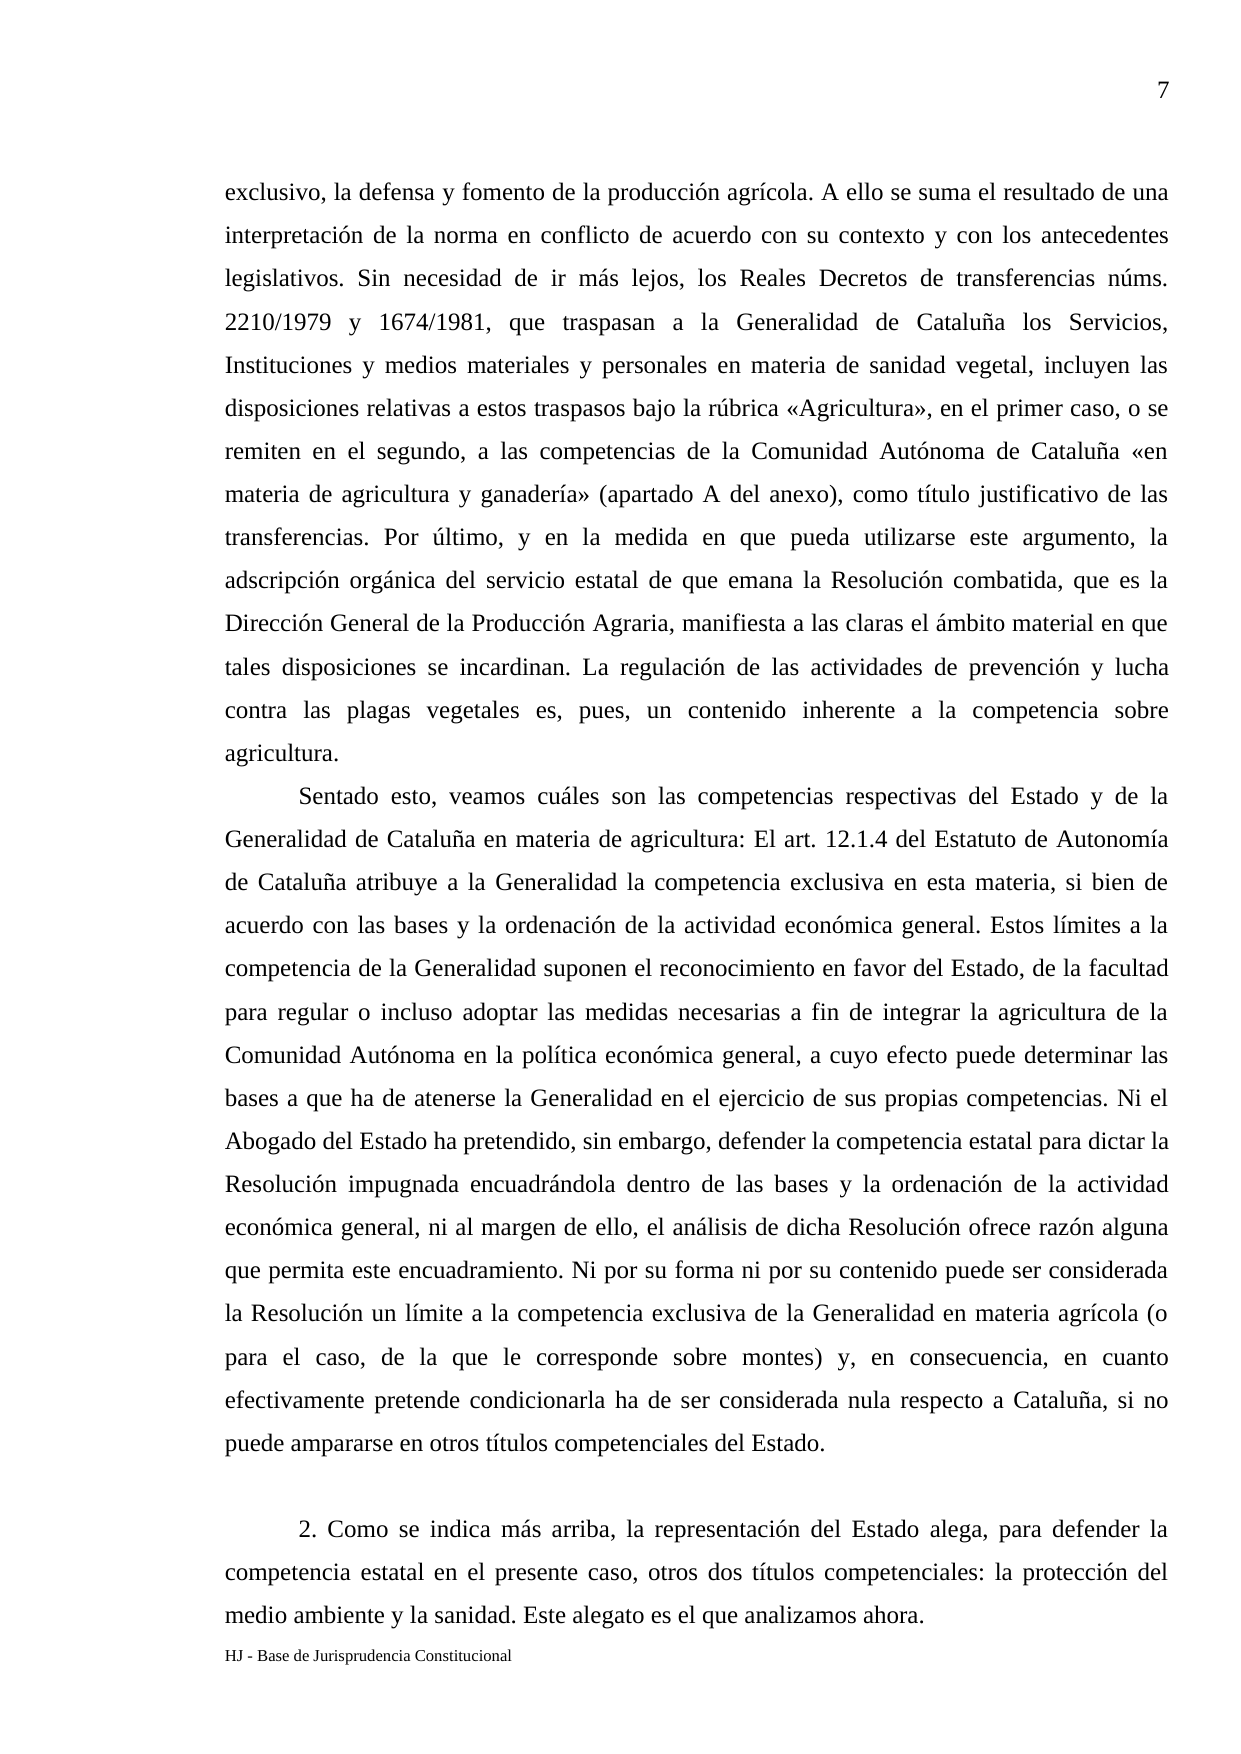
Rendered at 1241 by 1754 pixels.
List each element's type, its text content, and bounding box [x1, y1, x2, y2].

text Sentado esto, veamos cuáles son las competencias respectivas del Estado y de la Generalidad de Cataluña en materia de agricultura: El art. 12.1.4 del Estatuto de Autonomía de Cataluña atribuye a la Generalidad la competencia exclusiva en esta materia, si bien de acuerdo con las bases y la ordenación de la actividad económica general. Estos límites a la competencia de la Generalidad suponen el reconocimiento en favor del Estado, de la facultad para regular o incluso adoptar las medidas necesarias a fin de integrar la agricultura de la Comunidad Autónoma en la política económica general, a cuyo efecto puede determinar las bases a que ha de atenerse la Generalidad en el ejercicio de sus propias competencias. Ni el Abogado del Estado ha pretendido, sin embargo, defender la competencia estatal para dictar la Resolución impugnada encuadrándola dentro de las bases y la ordenación de la actividad económica general, ni al margen de ello, el análisis de dicha Resolución ofrece razón alguna que permita este encuadramiento. Ni por su forma ni por su contenido puede ser considerada la Resolución un límite a la competencia exclusiva de la Generalidad en materia agrícola (o para el caso, de la que le corresponde sobre montes) y, en consecuencia, en cuanto efectivamente pretende condicionarla ha de ser considerada nula respecto a Cataluña, si no puede ampararse en otros títulos competenciales del Estado. [224, 781, 1169, 1457]
text 2. Como se indica más arriba, la representación del Estado alega, para defender la competencia estatal en el presente caso, otros dos títulos competenciales: la protección del medio ambiente y la sanidad. Este alegato es el que analizamos ahora. [224, 1514, 1169, 1629]
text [224, 177, 1169, 767]
